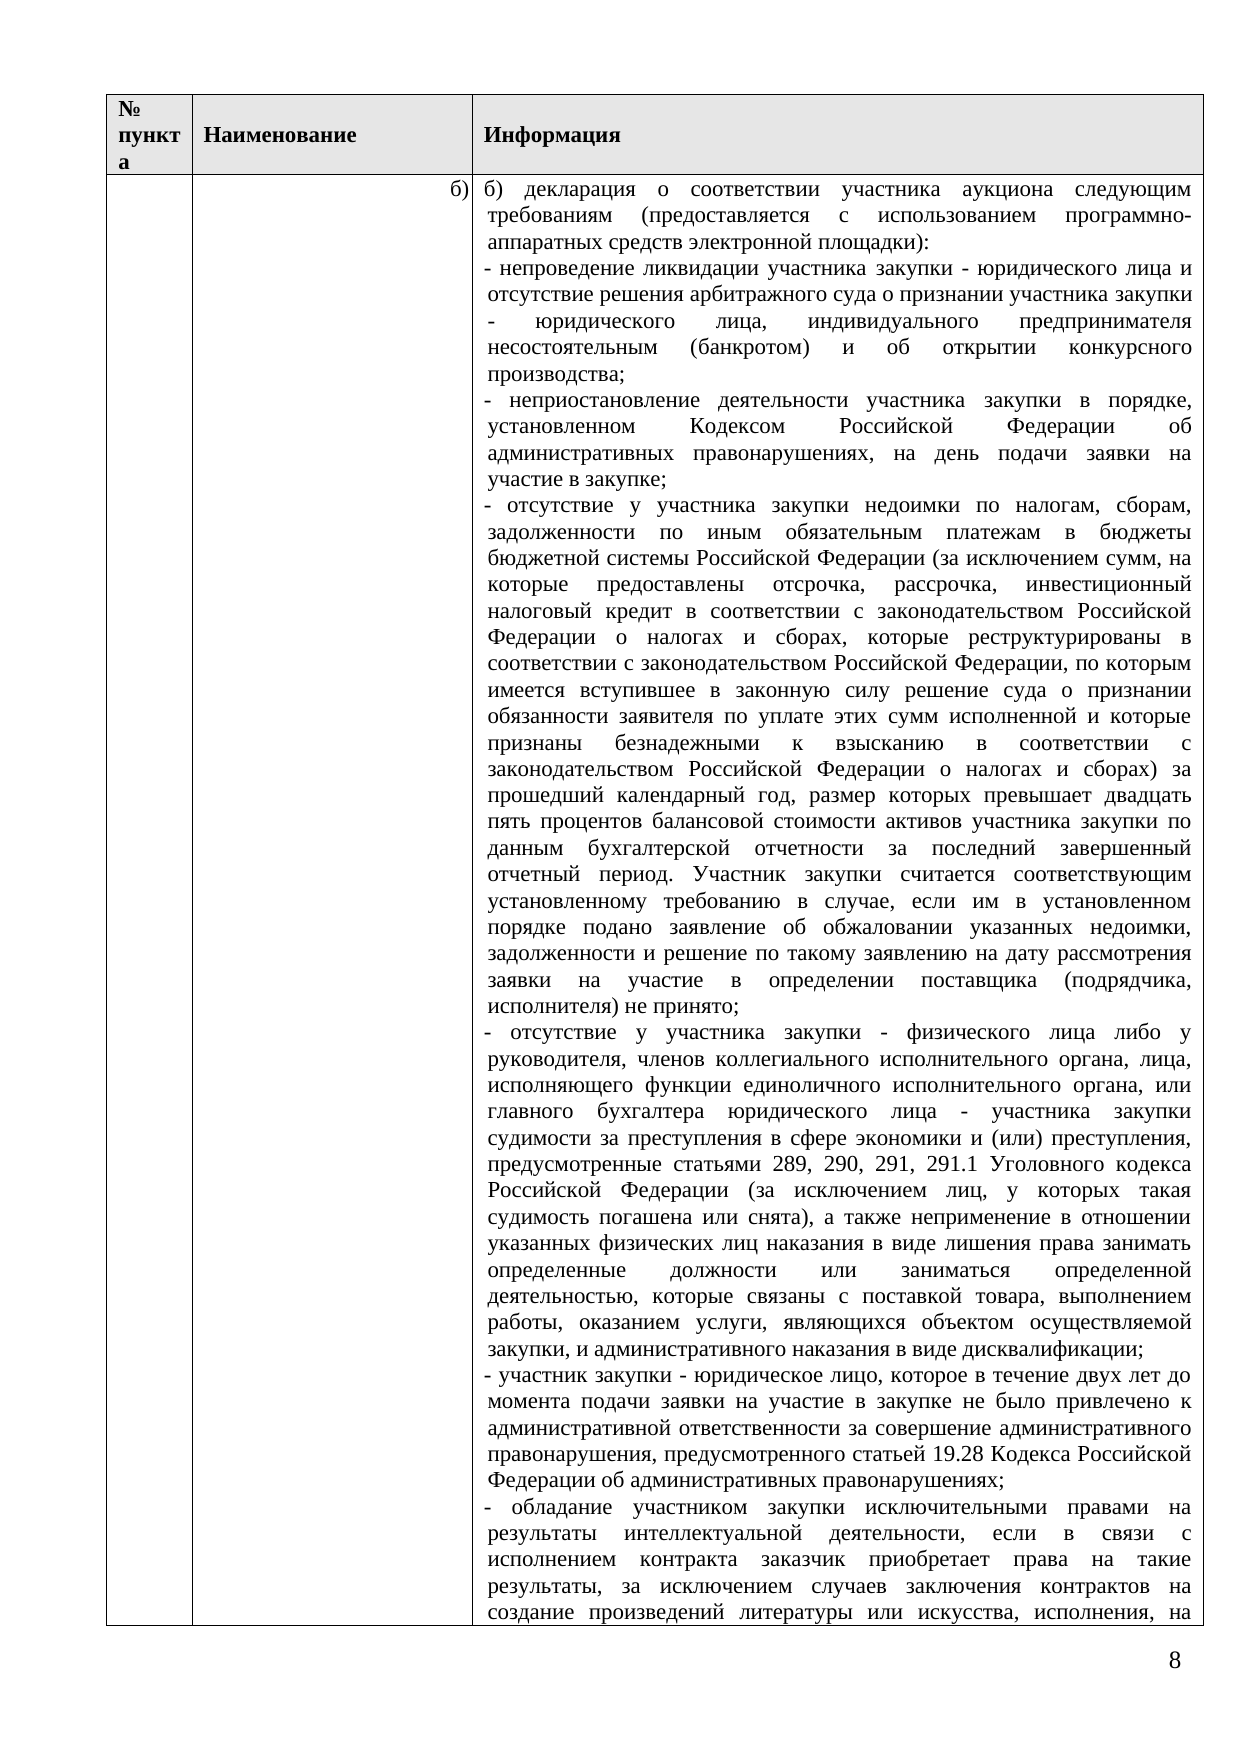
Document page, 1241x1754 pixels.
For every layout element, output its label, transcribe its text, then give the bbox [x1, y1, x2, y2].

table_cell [193, 175, 472, 1624]
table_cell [473, 175, 1203, 1624]
table_cell [107, 175, 192, 1624]
table_header № пункта [107, 95, 192, 174]
table_header Наименование [193, 95, 472, 174]
table_header Информация [473, 95, 1203, 174]
